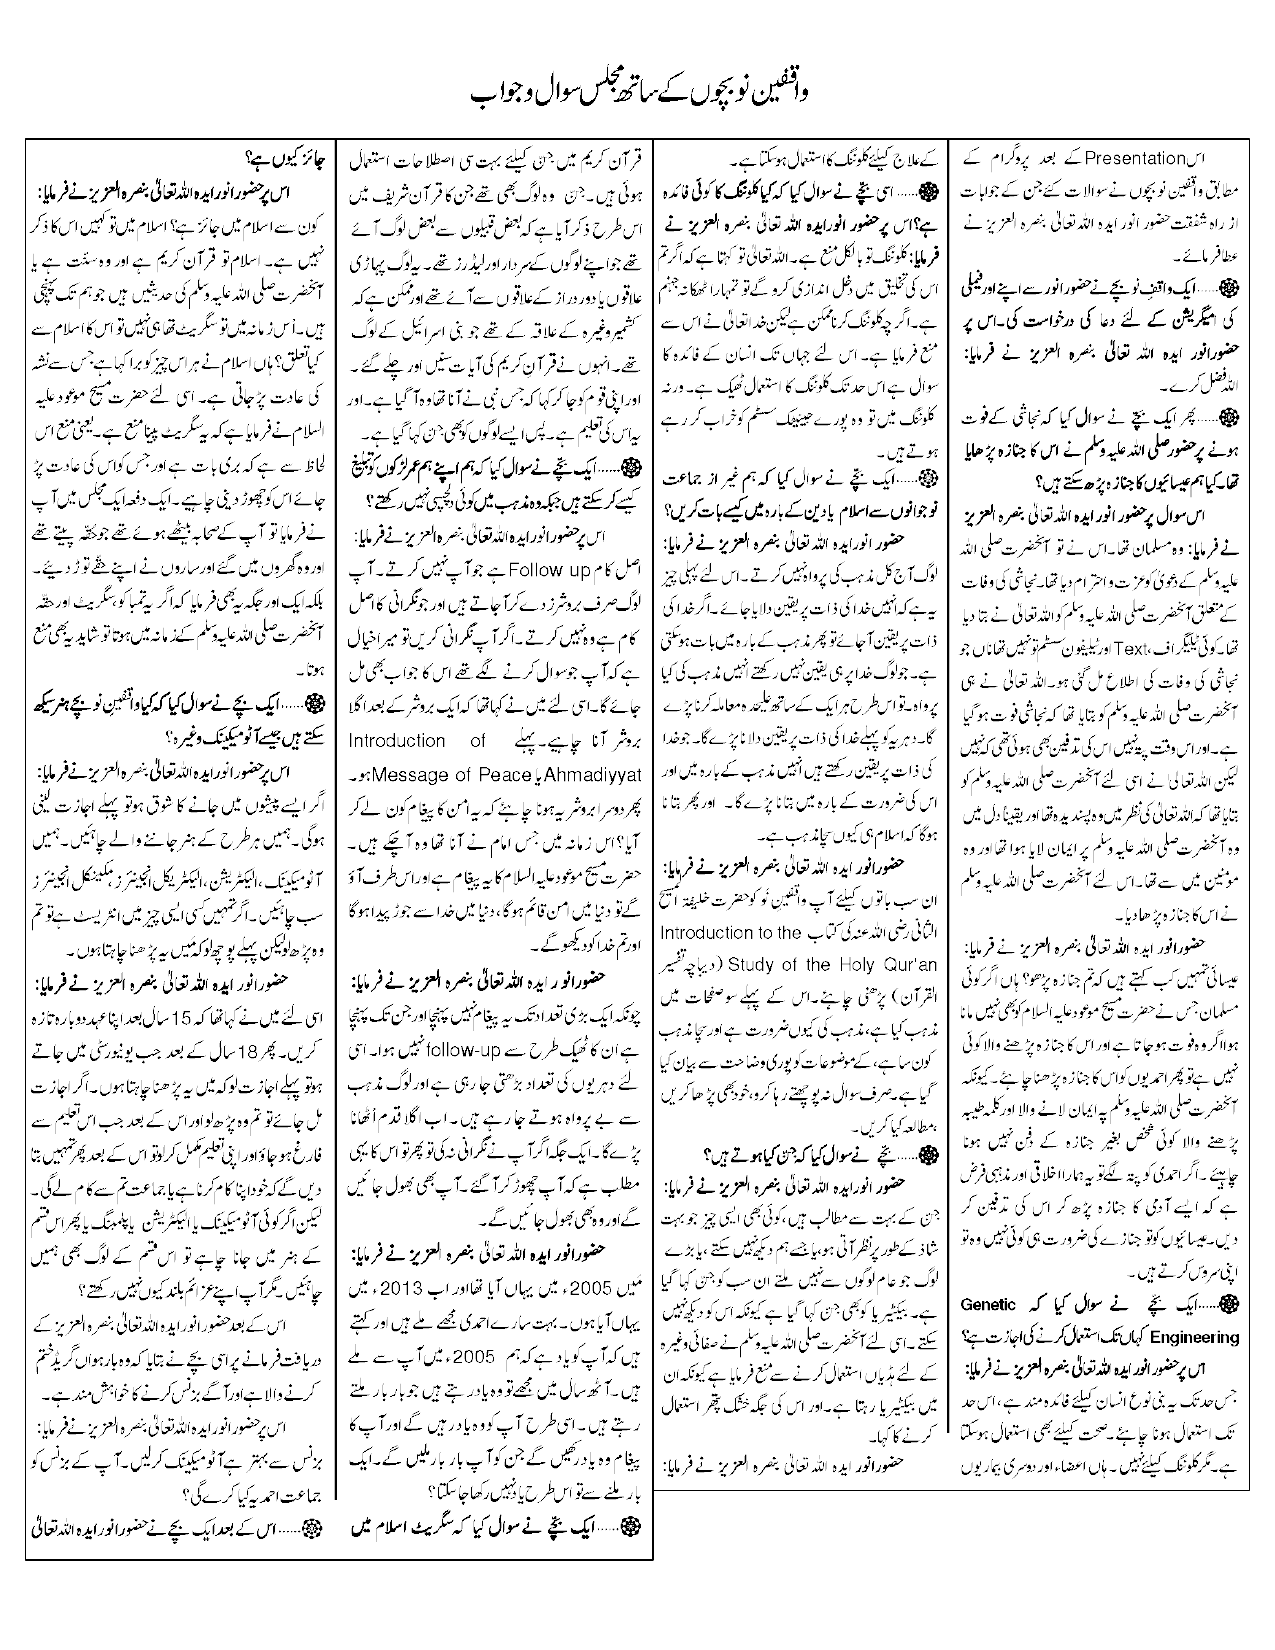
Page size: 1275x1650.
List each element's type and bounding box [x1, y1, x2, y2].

picture [463, 55, 812, 112]
picture [654, 140, 1249, 1490]
picture [26, 140, 652, 1559]
